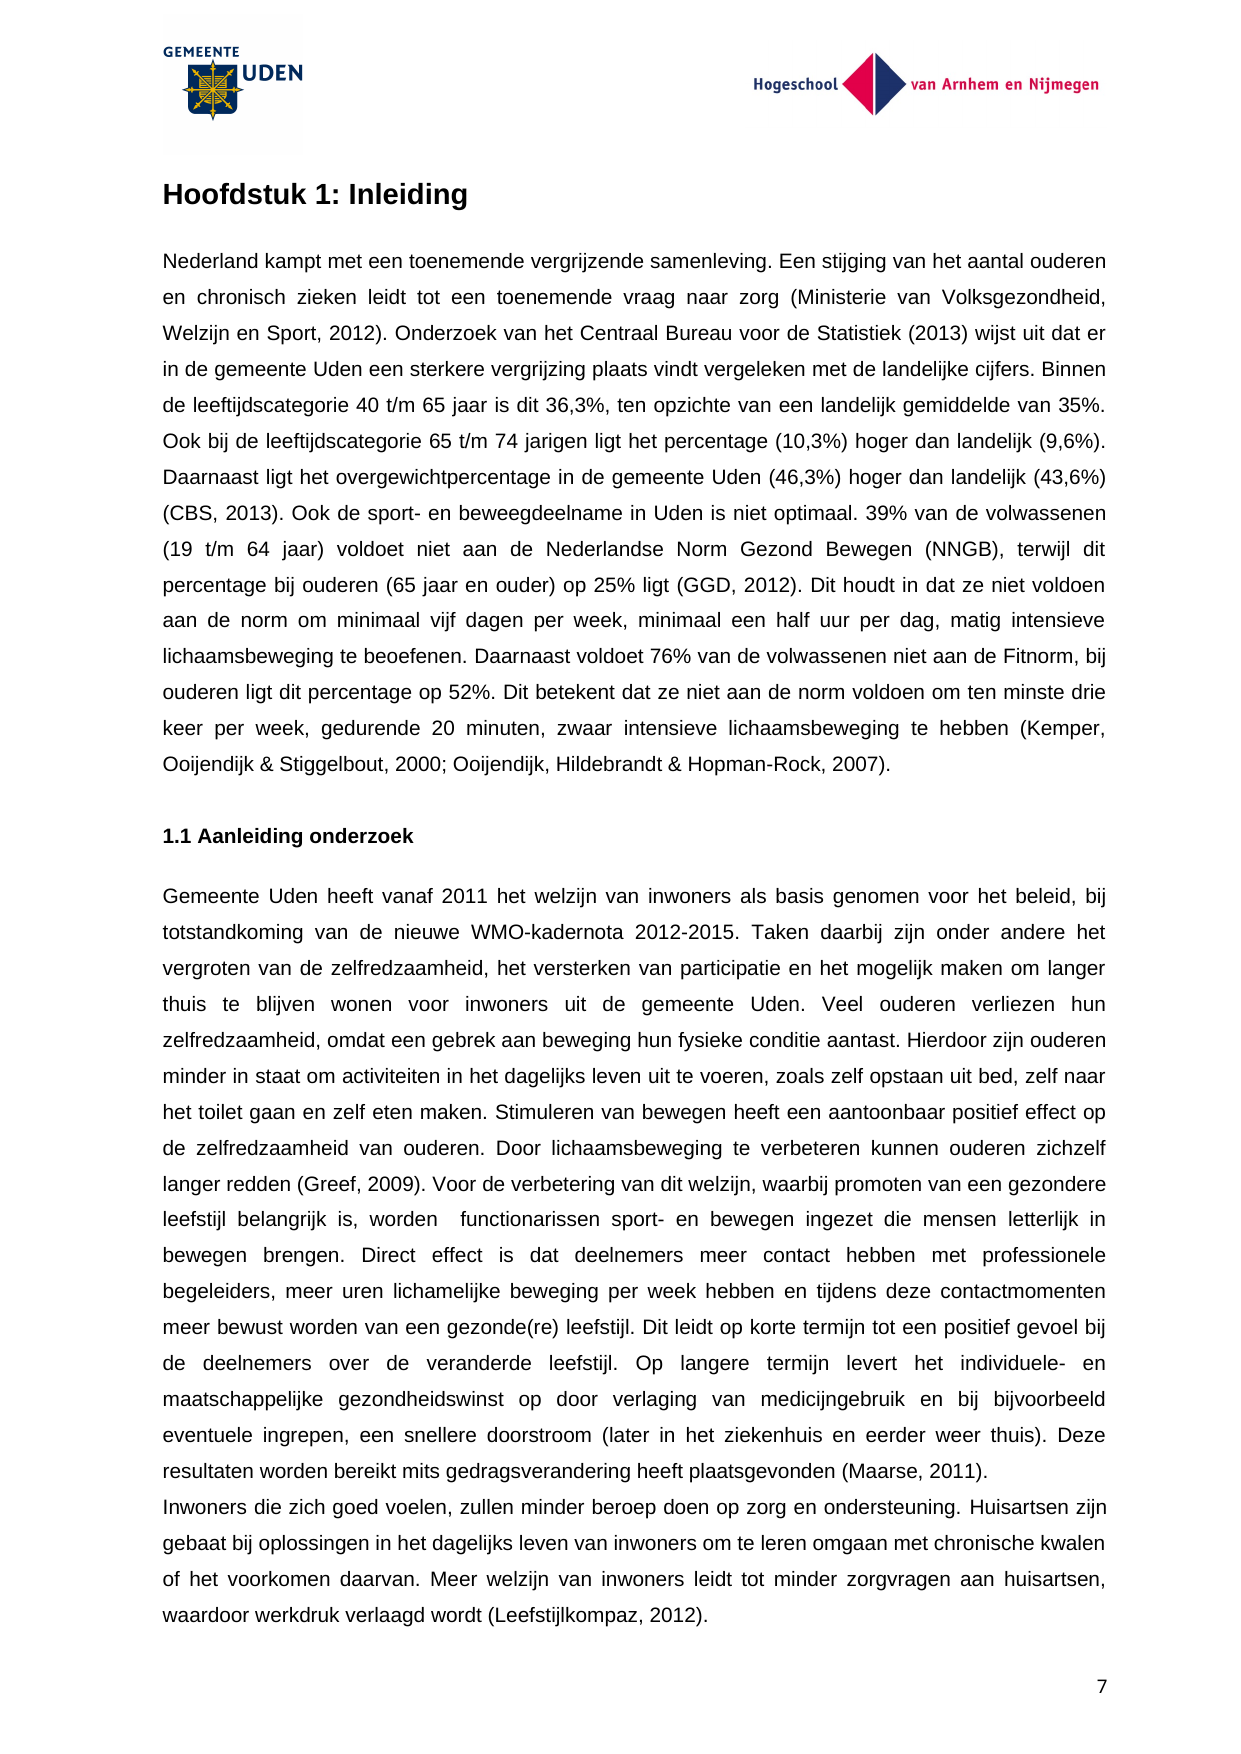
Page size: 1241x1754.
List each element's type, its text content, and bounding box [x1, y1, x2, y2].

text Inwoners die zich goed voelen, zullen minder beroep doen op zorg en ondersteuning. Huisartsen zijn gebaat bij oplossingen in het dagelijks leven van inwoners om te leren omgaan met chronische kwalen of het voorkomen daarvan. Meer welzijn van inwoners leidt tot minder zorgvragen aan huisartsen, waardoor werkdruk verlaagd wordt (Leefstijlkompaz, 2012). [162, 1495, 1107, 1627]
text Gemeente Uden heeft vanaf 2011 het welzijn van inwoners als basis genomen voor het beleid, bij totstandkoming van de nieuwe WMO-kadernota 2012-2015. Taken daarbij zijn onder andere het vergroten van de zelfredzaamheid, het versterken van participatie en het mogelijk maken om langer thuis te blijven wonen voor inwoners uit de gemeente Uden. Veel ouderen verliezen hun zelfredzaamheid, omdat een gebrek aan beweging hun fysieke conditie aantast. Hierdoor zijn ouderen minder in staat om activiteiten in het dagelijks leven uit te voeren, zoals zelf opstaan uit bed, zelf naar het toilet gaan en zelf eten maken. Stimuleren van bewegen heeft een aantoonbaar positief effect op de zelfredzaamheid van ouderen. Door lichaamsbeweging te verbeteren kunnen ouderen zichzelf langer redden (Greef, 2009). Voor de verbetering van dit welzijn, waarbij promoten van een gezondere leefstijl belangrijk is, worden functionarissen sport- en bewegen ingezet die mensen letterlijk in bewegen brengen. Direct effect is dat deelnemers meer contact hebben met professionele begeleiders, meer uren lichamelijke beweging per week hebben en tijdens deze contactmomenten meer bewust worden van een gezonde(re) leefstijl. Dit leidt op korte termijn tot een positief gevoel bij de deelnemers over de veranderde leefstijl. Op langere termijn levert het individuele- en maatschappelijke gezondheidswinst op door verlaging van medicijngebruik en bij bijvoorbeeld eventuele ingrepen, een snellere doorstroom (later in het ziekenhuis en eerder weer thuis). Deze resultaten worden bereikt mits gedragsverandering heeft plaatsgevonden (Maarse, 2011). [162, 884, 1107, 1483]
picture [744, 40, 1108, 128]
picture [162, 14, 303, 155]
text Nederland kampt met een toenemende vergrijzende samenleving. Een stijging van het aantal ouderen en chronisch zieken leidt tot een toenemende vraag naar zorg (Ministerie van Volksgezondheid, Welzijn en Sport, 2012). Onderzoek van het Centraal Bureau voor de Statistiek (2013) wijst uit dat er in de gemeente Uden een sterkere vergrijzing plaats vindt vergeleken met de landelijke cijfers. Binnen de leeftijdscategorie 40 t/m 65 jaar is dit 36,3%, ten opzichte van een landelijk gemiddelde van 35%. Ook bij de leeftijdscategorie 65 t/m 74 jarigen ligt het percentage (10,3%) hoger dan landelijk (9,6%). Daarnaast ligt het overgewichtpercentage in de gemeente Uden (46,3%) hoger dan landelijk (43,6%) (CBS, 2013). Ook de sport- en beweegdeelname in Uden is niet optimaal. 39% van de volwassenen (19 t/m 64 jaar) voldoet niet aan de Nederlandse Norm Gezond Bewegen (NNGB), terwijl dit percentage bij ouderen (65 jaar en ouder) op 25% ligt (GGD, 2012). Dit houdt in dat ze niet voldoen aan de norm om minimaal vijf dagen per week, minimaal een half uur per dag, matig intensieve lichaamsbeweging te beoefenen. Daarnaast voldoet 76% van de volwassenen niet aan de Fitnorm, bij ouderen ligt dit percentage op 52%. Dit betekent dat ze niet aan de norm voldoen om ten minste drie keer per week, gedurende 20 minuten, zwaar intensieve lichaamsbeweging te hebben (Kemper, Ooijendijk & Stiggelbout, 2000; Ooijendijk, Hildebrandt & Hopman-Rock, 2007). [162, 249, 1107, 776]
subtitle 1.1 Aanleiding onderzoek [162, 824, 1107, 848]
subtitle Hoofdstuk 1: Inleiding [162, 177, 1107, 211]
